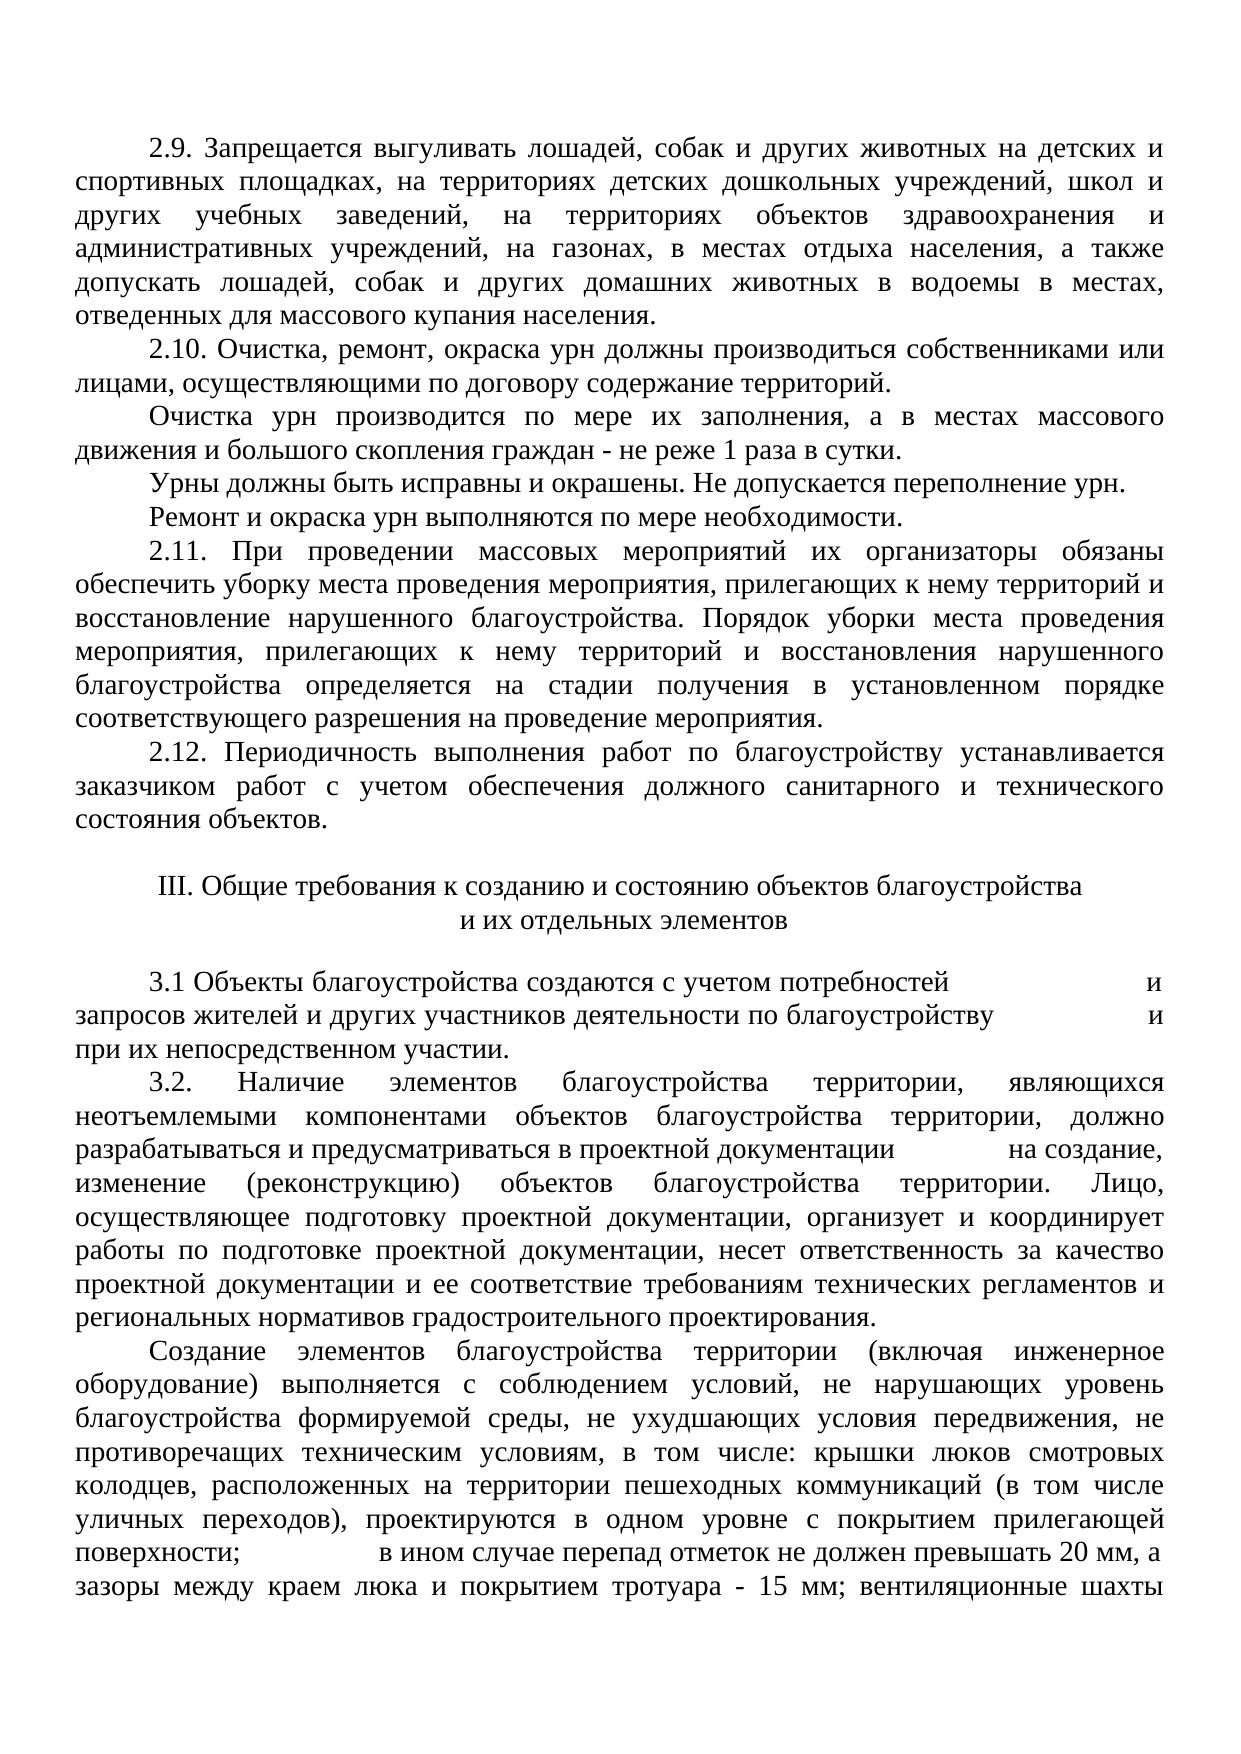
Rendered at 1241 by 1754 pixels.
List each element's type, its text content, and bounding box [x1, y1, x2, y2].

text 2.9. Запрещается выгуливать лошадей, собак и других животных на детских и спортивных площадках, на территориях детских дошкольных учреждений, школ и других учебных заведений, на территориях объектов здравоохранения и административных учреждений, на газонах, в местах отдыха населения, а также допускать лошадей, собак и других домашних животных в водоемы в местах, отведенных для массового купания населения. [75, 130, 1165, 331]
text Урны должны быть исправны и окрашены. Не допускается переполнение урн. [75, 466, 1165, 499]
text Ремонт и окраска урн выполняются по мере необходимости. [75, 499, 1165, 533]
text и их отдельных элементов [75, 902, 1165, 936]
text III. Общие требования к созданию и состоянию объектов благоустройства [75, 868, 1165, 902]
text Очистка урн производится по мере их заполнения, а в местах массового движения и большого скопления граждан - не реже 1 раза в сутки. [75, 398, 1165, 465]
text 3.2. Наличие элементов благоустройства территории, являющихся неотъемлемыми компонентами объектов благоустройства территории, должно разрабатываться и предусматриваться в проектной документации на создание, изменение (реконструкцию) объектов благоустройства территории. Лицо, осуществляющее подготовку проектной документации, организует и координирует работы по подготовке проектной документации, несет ответственность за качество проектной документации и ее соответствие требованиям технических регламентов и региональных нормативов градостроительного проектирования. [75, 1064, 1165, 1333]
text 3.1 Объекты благоустройства создаются с учетом потребностей и запросов жителей и других участников деятельности по благоустройству и при их непосредственном участии. [75, 964, 1165, 1064]
text 2.12. Периодичность выполнения работ по благоустройству устанавливается заказчиком работ с учетом обеспечения должного санитарного и технического состояния объектов. [75, 734, 1165, 835]
text 2.10. Очистка, ремонт, окраска урн должны производиться собственниками или лицами, осуществляющими по договору содержание территорий. [75, 331, 1165, 398]
text 2.11. При проведении массовых мероприятий их организаторы обязаны обеспечить уборку места проведения мероприятия, прилегающих к нему территорий и восстановление нарушенного благоустройства. Порядок уборки места проведения мероприятия, прилегающих к нему территорий и восстановления нарушенного благоустройства определяется на стадии получения в установленном порядке соответствующего разрешения на проведение мероприятия. [75, 533, 1165, 734]
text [75, 1333, 1165, 1601]
